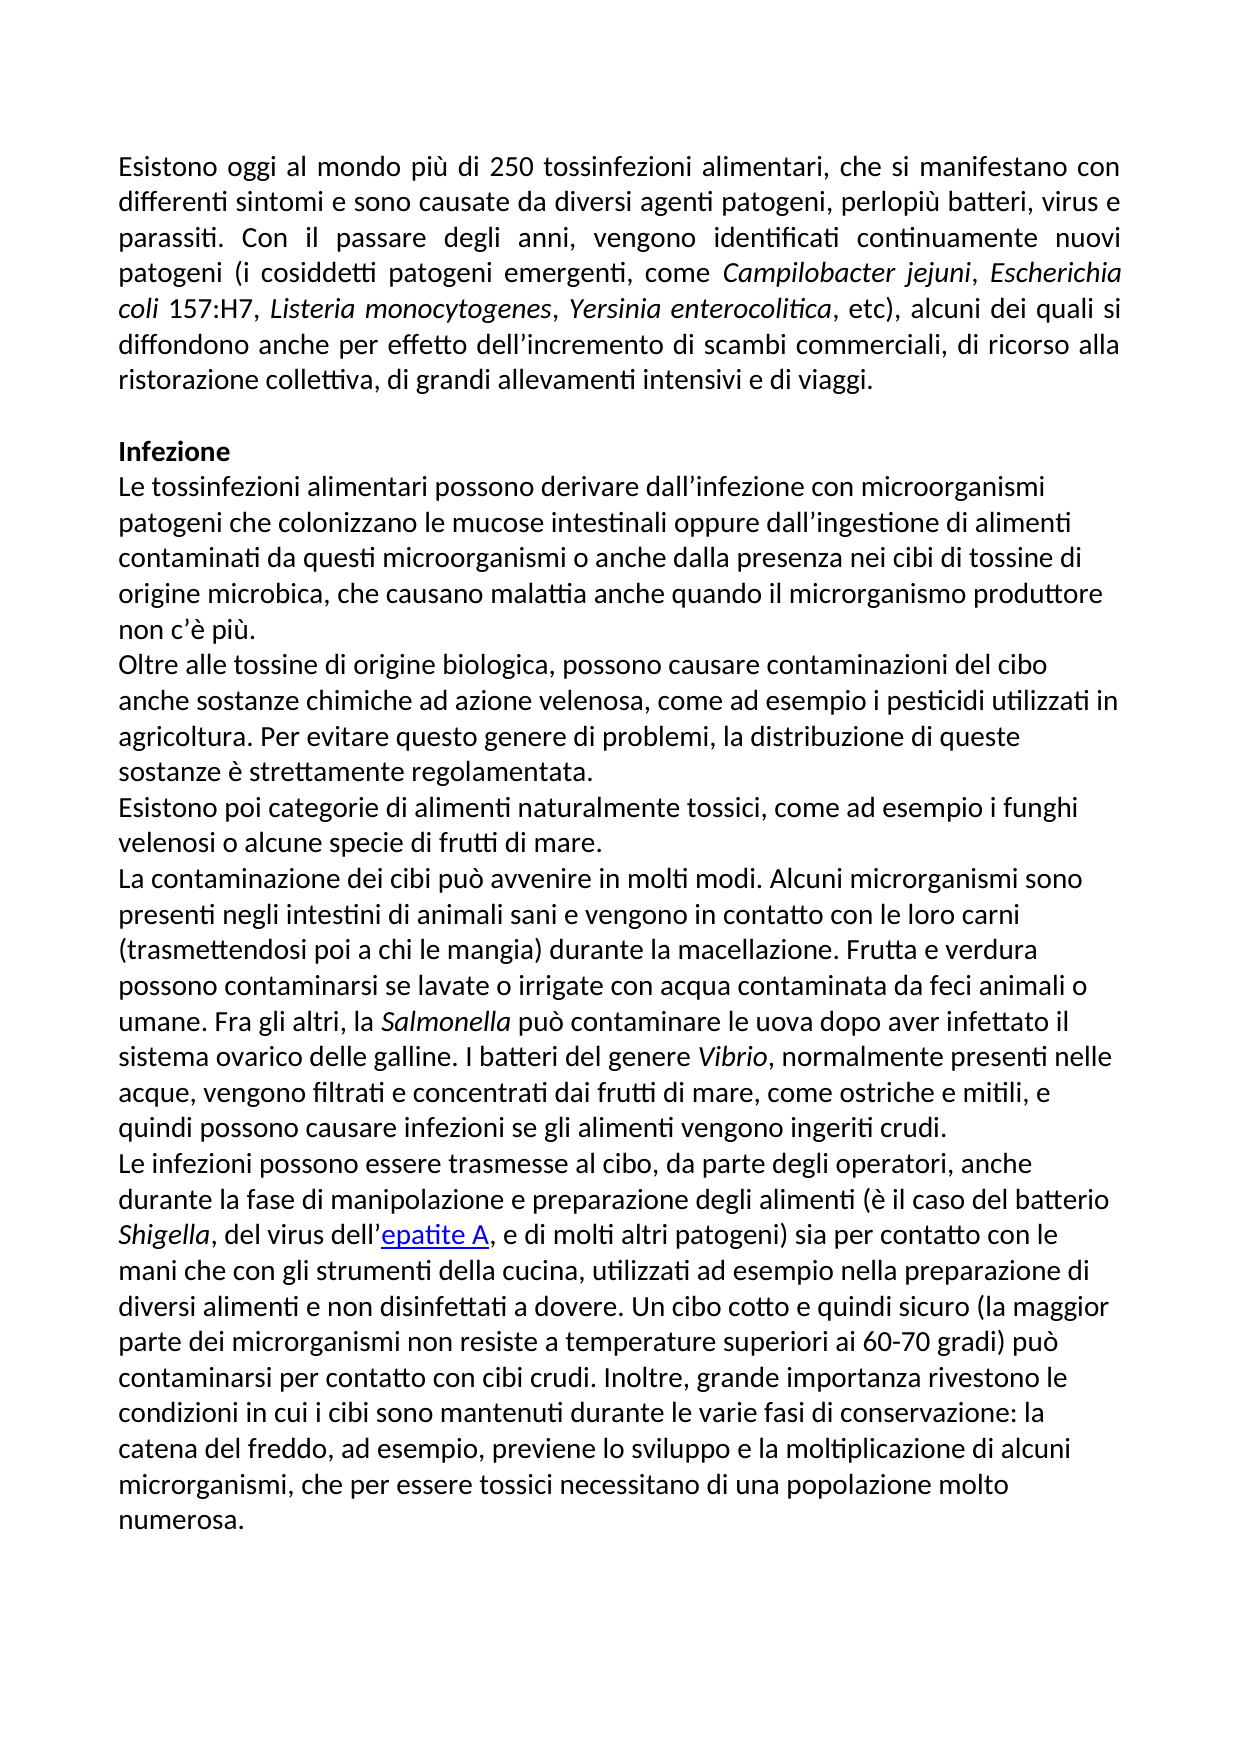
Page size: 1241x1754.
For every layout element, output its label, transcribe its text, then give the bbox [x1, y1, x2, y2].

text La contaminazione dei cibi può avvenire in molti modi. Alcuni microrganismi sono presenti negli intestini di animali sani e vengono in contatto con le loro carni (trasmettendosi poi a chi le mangia) durante la macellazione. Frutta e verdura possono contaminarsi se lavate o irrigate con acqua contaminata da feci animali o umane. Fra gli altri, la Salmonella può contaminare le uova dopo aver infettato il sistema ovarico delle galline. I batteri del genere Vibrio, normalmente presenti nelle acque, vengono filtrati e concentrati dai frutti di mare, come ostriche e mitili, e quindi possono causare infezioni se gli alimenti vengono ingeriti crudi. Le infezioni possono essere trasmesse al cibo, da parte degli operatori, anche durante la fase di manipolazione e preparazione degli alimenti (è il caso del batterio Shigella, del virus dell’epatite A, e di molti altri patogeni) sia per contatto con le mani che con gli strumenti della cucina, utilizzati ad esempio nella preparazione di diversi alimenti e non disinfettati a dovere. Un cibo cotto e quindi sicuro (la maggior parte dei microrganismi non resiste a temperature superiori ai 60-70 gradi) può contaminarsi per contatto con cibi crudi. Inoltre, grande importanza rivestono le condizioni in cui i cibi sono mantenuti durante le varie fasi di conservazione: la catena del freddo, ad esempio, previene lo sviluppo e la moltiplicazione di alcuni microrganismi, che per essere tossici necessitano di una popolazione molto numerosa. [118, 860, 1122, 1537]
text Esistono oggi al mondo più di 250 tossinfezioni alimentari, che si manifestano con differenti sintomi e sono causate da diversi agenti patogeni, perlopiù batteri, virus e parassiti. Con il passare degli anni, vengono identificati continuamente nuovi patogeni (i cosiddetti patogeni emergenti, come Campilobacter jejuni, Escherichia coli 157:H7, Listeria monocytogenes, Yersinia enterocolitica, etc), alcuni dei quali si diffondono anche per effetto dell’incremento di scambi commerciali, di ricorso alla ristorazione collettiva, di grandi allevamenti intensivi e di viaggi. [118, 148, 1122, 397]
text Infezione Le tossinfezioni alimentari possono derivare dall’infezione con microorganismi patogeni che colonizzano le mucose intestinali oppure dall’ingestione di alimenti contaminati da questi microorganismi o anche dalla presenza nei cibi di tossine di origine microbica, che causano malattia anche quando il microrganismo produttore non c’è più. Oltre alle tossine di origine biologica, possono causare contaminazioni del cibo anche sostanze chimiche ad azione velenosa, come ad esempio i pesticidi utilizzati in agricoltura. Per evitare questo genere di problemi, la distribuzione di queste sostanze è strettamente regolamentata. Esistono poi categorie di alimenti naturalmente tossici, come ad esempio i funghi velenosi o alcune specie di frutti di mare. [118, 433, 1122, 860]
